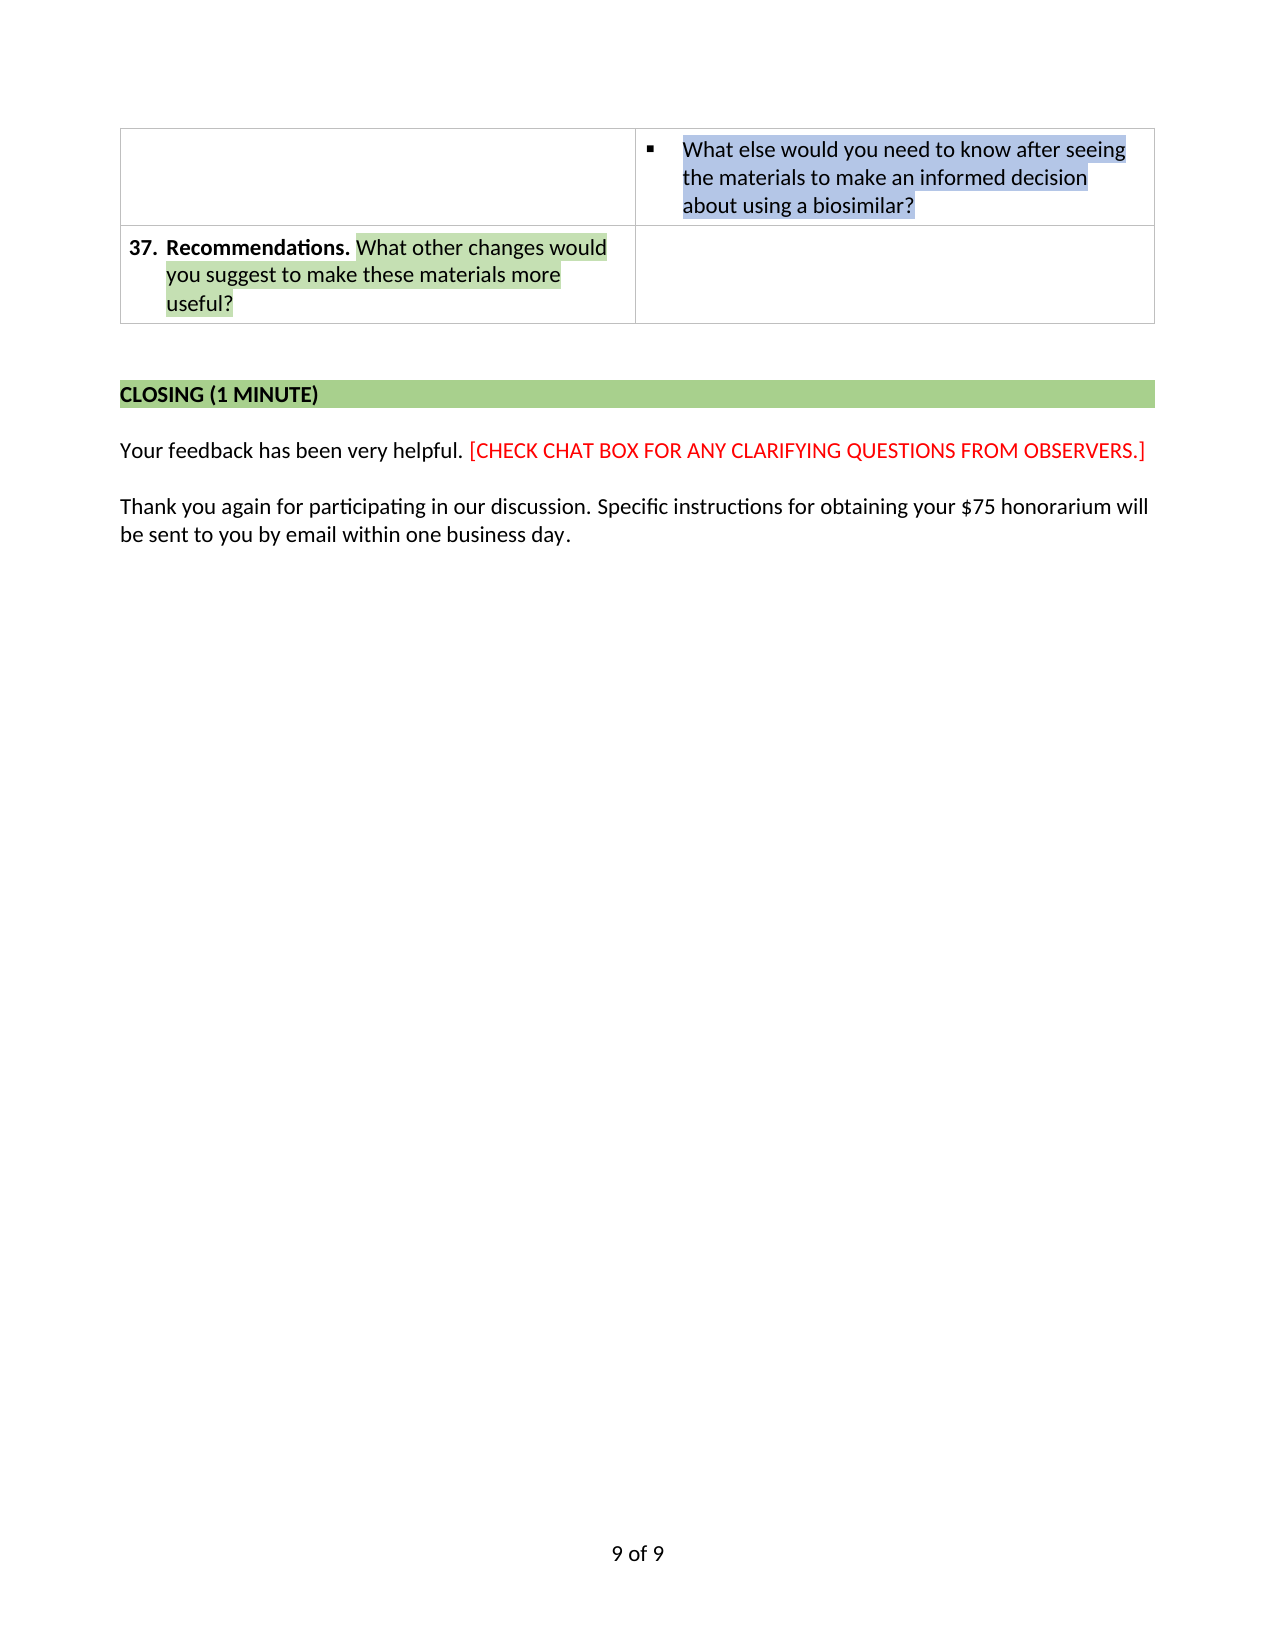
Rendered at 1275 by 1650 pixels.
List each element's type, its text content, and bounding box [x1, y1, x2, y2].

text Thank you again for participating in our discussion. Specific instructions for obtaining your $75 honorarium will be sent to you by email within one business day. [120, 492, 1155, 548]
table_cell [121, 129, 635, 225]
text CLOSING (1 MINUTE) [120, 380, 1155, 408]
table_cell [636, 226, 1154, 323]
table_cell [636, 129, 1154, 225]
table_cell Recommendations. What other changes would you suggest to make these materials more useful? [121, 226, 635, 323]
text Your feedback has been very helpful. [Check chat box for any clarifying questions from observers.] [120, 436, 1155, 464]
